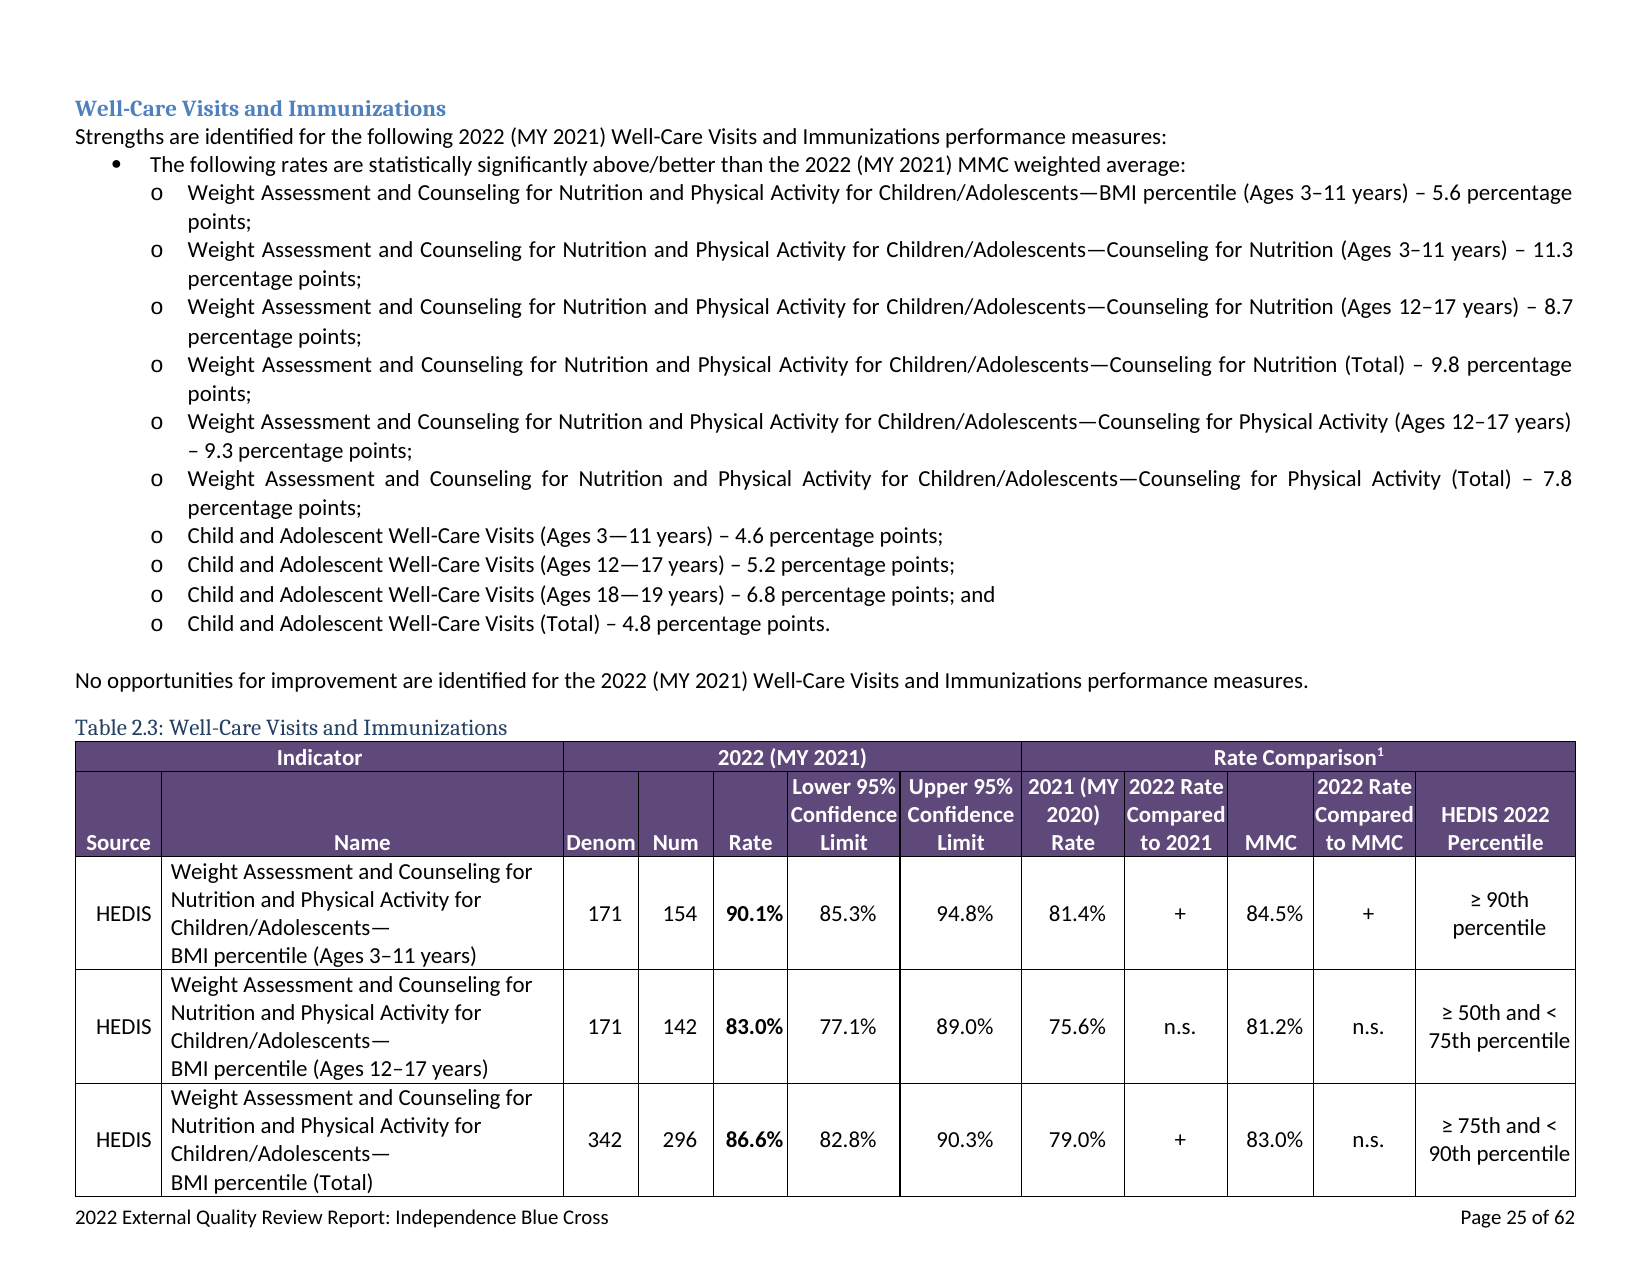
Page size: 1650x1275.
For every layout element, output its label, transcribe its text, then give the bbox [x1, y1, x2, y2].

subtitle Table 2.3: Well-Care Visits and Immunizations [75, 715, 1575, 741]
table_cell + [1125, 857, 1227, 969]
table_cell 84.5% [1228, 857, 1313, 969]
list Child and Adolescent Well-Care Visits (Ages 12—17 years) – 5.2 percentage points; [150, 551, 1575, 580]
table_cell n.s. [1314, 1084, 1415, 1196]
list Weight Assessment and Counseling for Nutrition and Physical Activity for Children/Adolescents—Counseling for Physical Activity (Total) – 7.8 percentage points; [150, 464, 1575, 521]
list Child and Adolescent Well-Care Visits (Total) – 4.8 percentage points. [150, 609, 1575, 638]
table_cell 2021 (MY 2020) Rate [1022, 772, 1124, 856]
table_cell 90.1% [714, 857, 787, 969]
table_cell 86.6% [714, 1084, 787, 1196]
table_cell HEDIS 2022 Percentile [1416, 772, 1575, 856]
table_cell Lower 95% Confidence Limit [788, 772, 899, 856]
table_cell 75.6% [1022, 970, 1124, 1082]
table_header Rate Comparison1 [1022, 742, 1575, 771]
table_cell 94.8% [901, 857, 1021, 969]
table_header Indicator [76, 742, 563, 771]
table_cell 79.0% [1022, 1084, 1124, 1196]
table_cell Num [639, 772, 713, 856]
list Weight Assessment and Counseling for Nutrition and Physical Activity for Children/Adolescents—Counseling for Physical Activity (Ages 12–17 years) – 9.3 percentage points; [150, 407, 1575, 464]
list Child and Adolescent Well-Care Visits (Ages 18—19 years) – 6.8 percentage points; and [150, 580, 1575, 609]
table_cell 77.1% [788, 970, 899, 1082]
table_cell 85.3% [788, 857, 899, 969]
list The following rates are statistically significantly above/better than the 2022 (MY 2021) MMC weighted average: [112, 150, 1575, 178]
table_cell ≥ 50th and < 75th percentile [1416, 970, 1575, 1082]
table_cell + [1125, 1084, 1227, 1196]
table_cell 83.0% [1228, 1084, 1313, 1196]
table_cell Source [76, 772, 161, 856]
table_cell n.s. [1314, 970, 1415, 1082]
table_cell 142 [639, 970, 713, 1082]
table_cell Weight Assessment and Counseling for Nutrition and Physical Activity for Children/Adolescents— BMI percentile (Ages 12–17 years) [162, 970, 563, 1082]
table_cell MMC [1228, 772, 1313, 856]
table_cell 90.3% [901, 1084, 1021, 1196]
table_cell Weight Assessment and Counseling for Nutrition and Physical Activity for Children/Adolescents— BMI percentile (Ages 3–11 years) [162, 857, 563, 969]
table_cell 89.0% [901, 970, 1021, 1082]
list Weight Assessment and Counseling for Nutrition and Physical Activity for Children/Adolescents—Counseling for Nutrition (Ages 12–17 years) – 8.7 percentage points; [150, 293, 1575, 350]
table_header 2022 (MY 2021) [564, 742, 1021, 771]
list Weight Assessment and Counseling for Nutrition and Physical Activity for Children/Adolescents—Counseling for Nutrition (Ages 3–11 years) – 11.3 percentage points; [150, 235, 1575, 293]
table_cell 81.4% [1022, 857, 1124, 969]
table_cell HEDIS [76, 970, 161, 1082]
table_cell 154 [639, 857, 713, 969]
text No opportunities for improvement are identified for the 2022 (MY 2021) Well-Care Visits and Immunizations performance measures. [75, 666, 1575, 694]
table_cell 83.0% [714, 970, 787, 1082]
table_cell n.s. [1125, 970, 1227, 1082]
list Weight Assessment and Counseling for Nutrition and Physical Activity for Children/Adolescents—Counseling for Nutrition (Total) – 9.8 percentage points; [150, 350, 1575, 407]
table_cell HEDIS [76, 857, 161, 969]
table_cell + [1314, 857, 1415, 969]
table_cell 81.2% [1228, 970, 1313, 1082]
table_cell 2022 Rate Compared to MMC [1314, 772, 1415, 856]
table_cell 2022 Rate Compared to 2021 [1125, 772, 1227, 856]
subtitle Well-Care Visits and Immunizations [75, 96, 1575, 122]
table_cell ≥ 90th percentile [1416, 857, 1575, 969]
list Weight Assessment and Counseling for Nutrition and Physical Activity for Children/Adolescents—BMI percentile (Ages 3–11 years) – 5.6 percentage points; [150, 178, 1575, 235]
text Strengths are identified for the following 2022 (MY 2021) Well-Care Visits and Immunizations performance measures: [75, 122, 1575, 150]
table_cell 296 [639, 1084, 713, 1196]
table_cell Upper 95% Confidence Limit [901, 772, 1021, 856]
table_cell HEDIS [76, 1084, 161, 1196]
table_cell 342 [564, 1084, 638, 1196]
table_cell 171 [564, 857, 638, 969]
table_cell 171 [564, 970, 638, 1082]
table_cell Weight Assessment and Counseling for Nutrition and Physical Activity for Children/Adolescents— BMI percentile (Total) [162, 1084, 563, 1196]
table_cell Rate [714, 772, 787, 856]
table_cell ≥ 75th and < 90th percentile [1416, 1084, 1575, 1196]
table_cell 82.8% [788, 1084, 899, 1196]
list Child and Adolescent Well-Care Visits (Ages 3—11 years) – 4.6 percentage points; [150, 521, 1575, 551]
table_cell Denom [564, 772, 638, 856]
table_cell Name [162, 772, 563, 856]
